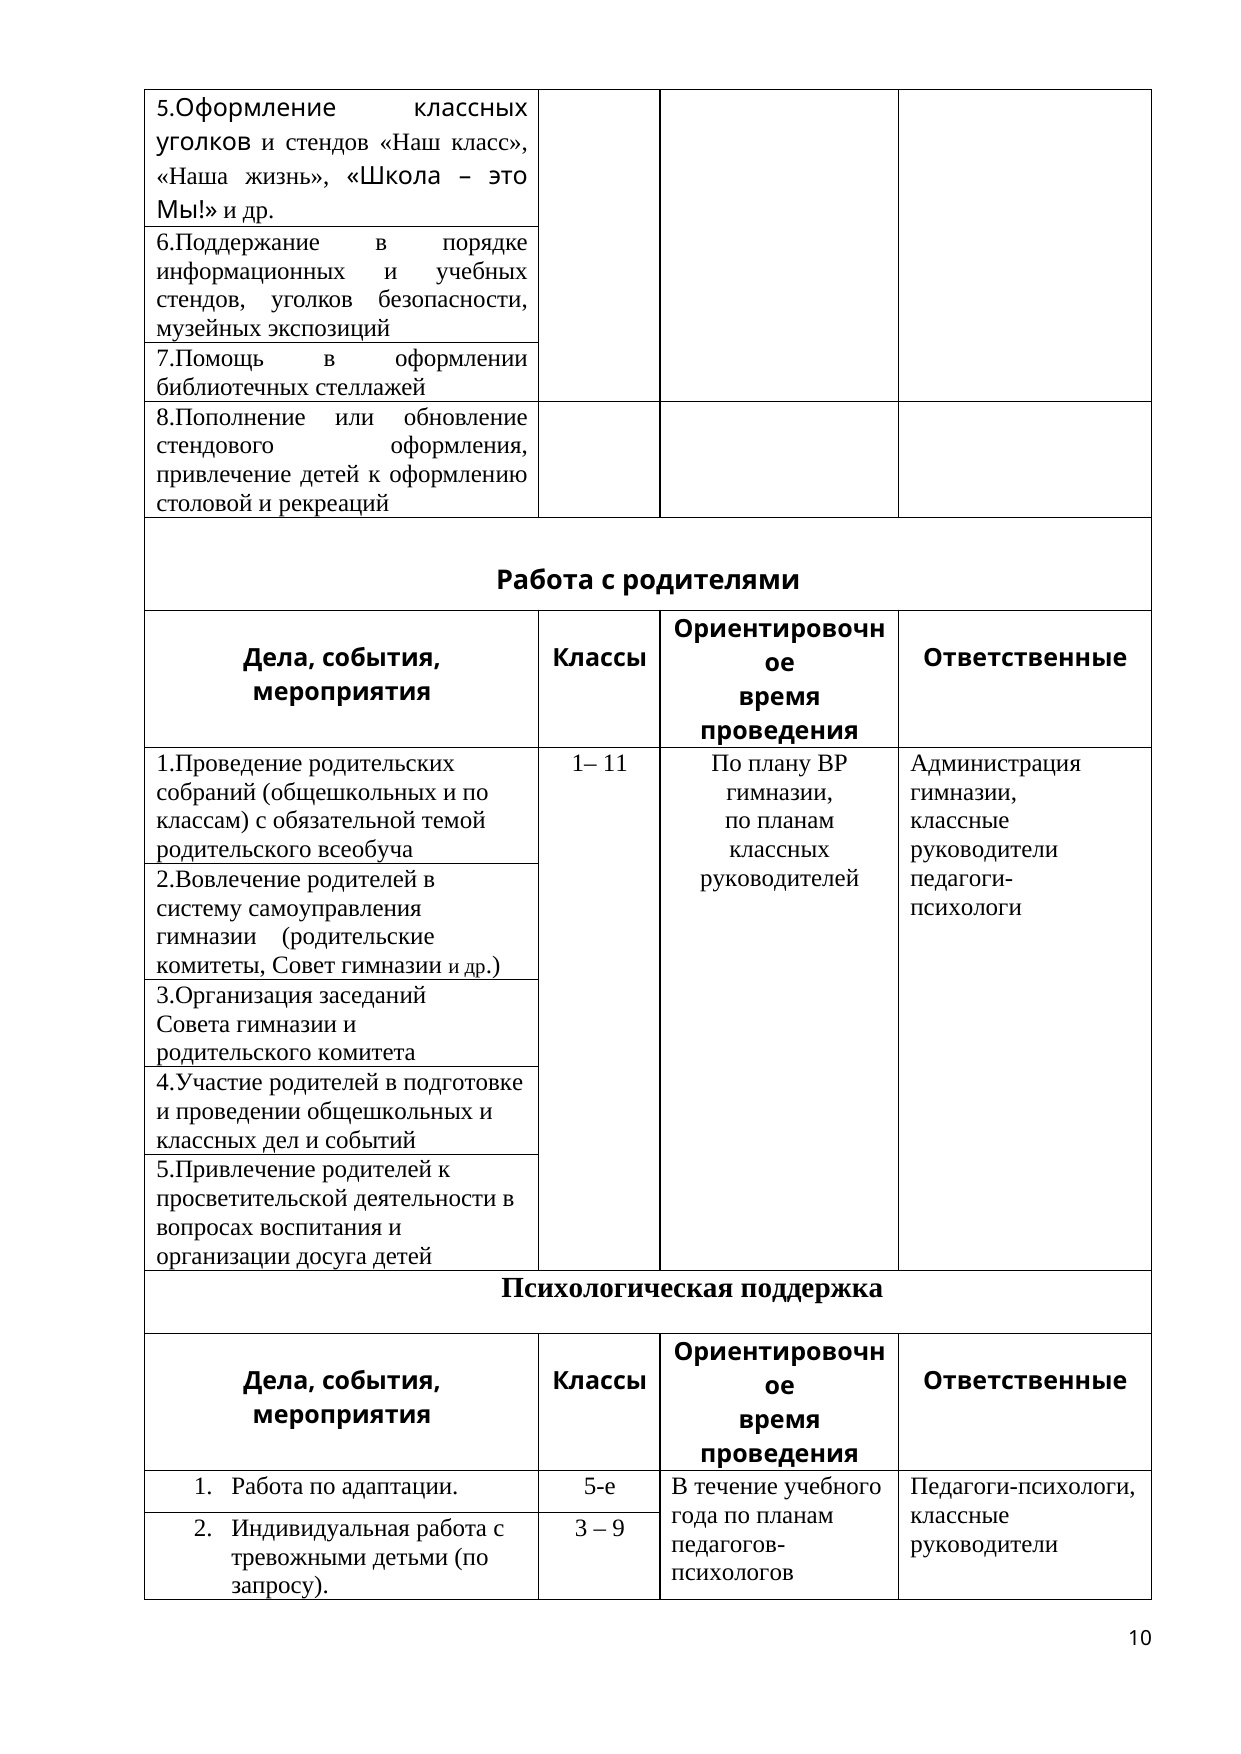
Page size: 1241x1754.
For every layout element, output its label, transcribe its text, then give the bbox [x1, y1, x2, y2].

table_cell Дела, события, мероприятия [145, 611, 538, 747]
table_cell [899, 402, 1151, 517]
table_cell Дела, события, мероприятия [145, 1334, 538, 1470]
table_cell 5.Привлечение родителей к просветительской деятельности в вопросах воспитания и организации досуга детей [145, 1155, 538, 1269]
table_cell 6.Поддержание в порядке информационных и учебных стендов, уголков безопасности, музейных экспозиций [145, 227, 538, 342]
table_cell Психологическая поддержка [145, 1271, 1151, 1333]
table_cell По плану ВР гимназии, по планам классных руководителей [661, 748, 898, 1269]
table_cell [539, 402, 659, 517]
table_cell Классы [539, 1334, 659, 1470]
table_cell 4.Участие родителей в подготовке и проведении общешкольных и классных дел и событий [145, 1067, 538, 1153]
table_cell 8.Пополнение или обновление стендового оформления, привлечение детей к оформлению столовой и рекреаций [145, 402, 538, 517]
table_cell Ответственные [899, 1334, 1151, 1470]
table_cell Индивидуальная работа с тревожными детьми (по запросу). [145, 1513, 538, 1599]
table_cell Классы [539, 611, 659, 747]
table_cell Ориентировочное время проведения [661, 611, 898, 747]
table_cell Работа с родителями [145, 518, 1151, 609]
table_cell Педагоги-психологи, классные руководители [899, 1471, 1151, 1599]
table_cell 3.Организация заседаний Совета гимназии и родительского комитета [145, 980, 538, 1066]
table_cell Ответственные [899, 611, 1151, 747]
table_cell 2.Вовлечение родителей в систему самоуправления гимназии (родительские комитеты, Совет гимназии и др.) [145, 864, 538, 979]
table_cell 5-е [539, 1471, 659, 1512]
table_cell 7.Помощь в оформлении библиотечных стеллажей [145, 343, 538, 401]
table_cell [661, 402, 898, 517]
table_cell 3 – 9 [539, 1513, 659, 1599]
table_cell В течение учебного года по планам педагогов-психологов [661, 1471, 898, 1599]
table_cell Работа по адаптации. [145, 1471, 538, 1512]
table_cell 1– 11 [539, 748, 659, 1269]
table_cell Администрация гимназии, классные руководители педагоги- психологи [899, 748, 1151, 1269]
table_cell 1.Проведение родительских собраний (общешкольных и по классам) с обязательной темой родительского всеобуча [145, 748, 538, 863]
table_cell 5.Оформление классных уголков и стендов «Наш класс», «Наша жизнь», «Школа – это Мы!» и др. [145, 90, 538, 226]
table_cell Ориентировочное время проведения [661, 1334, 898, 1470]
